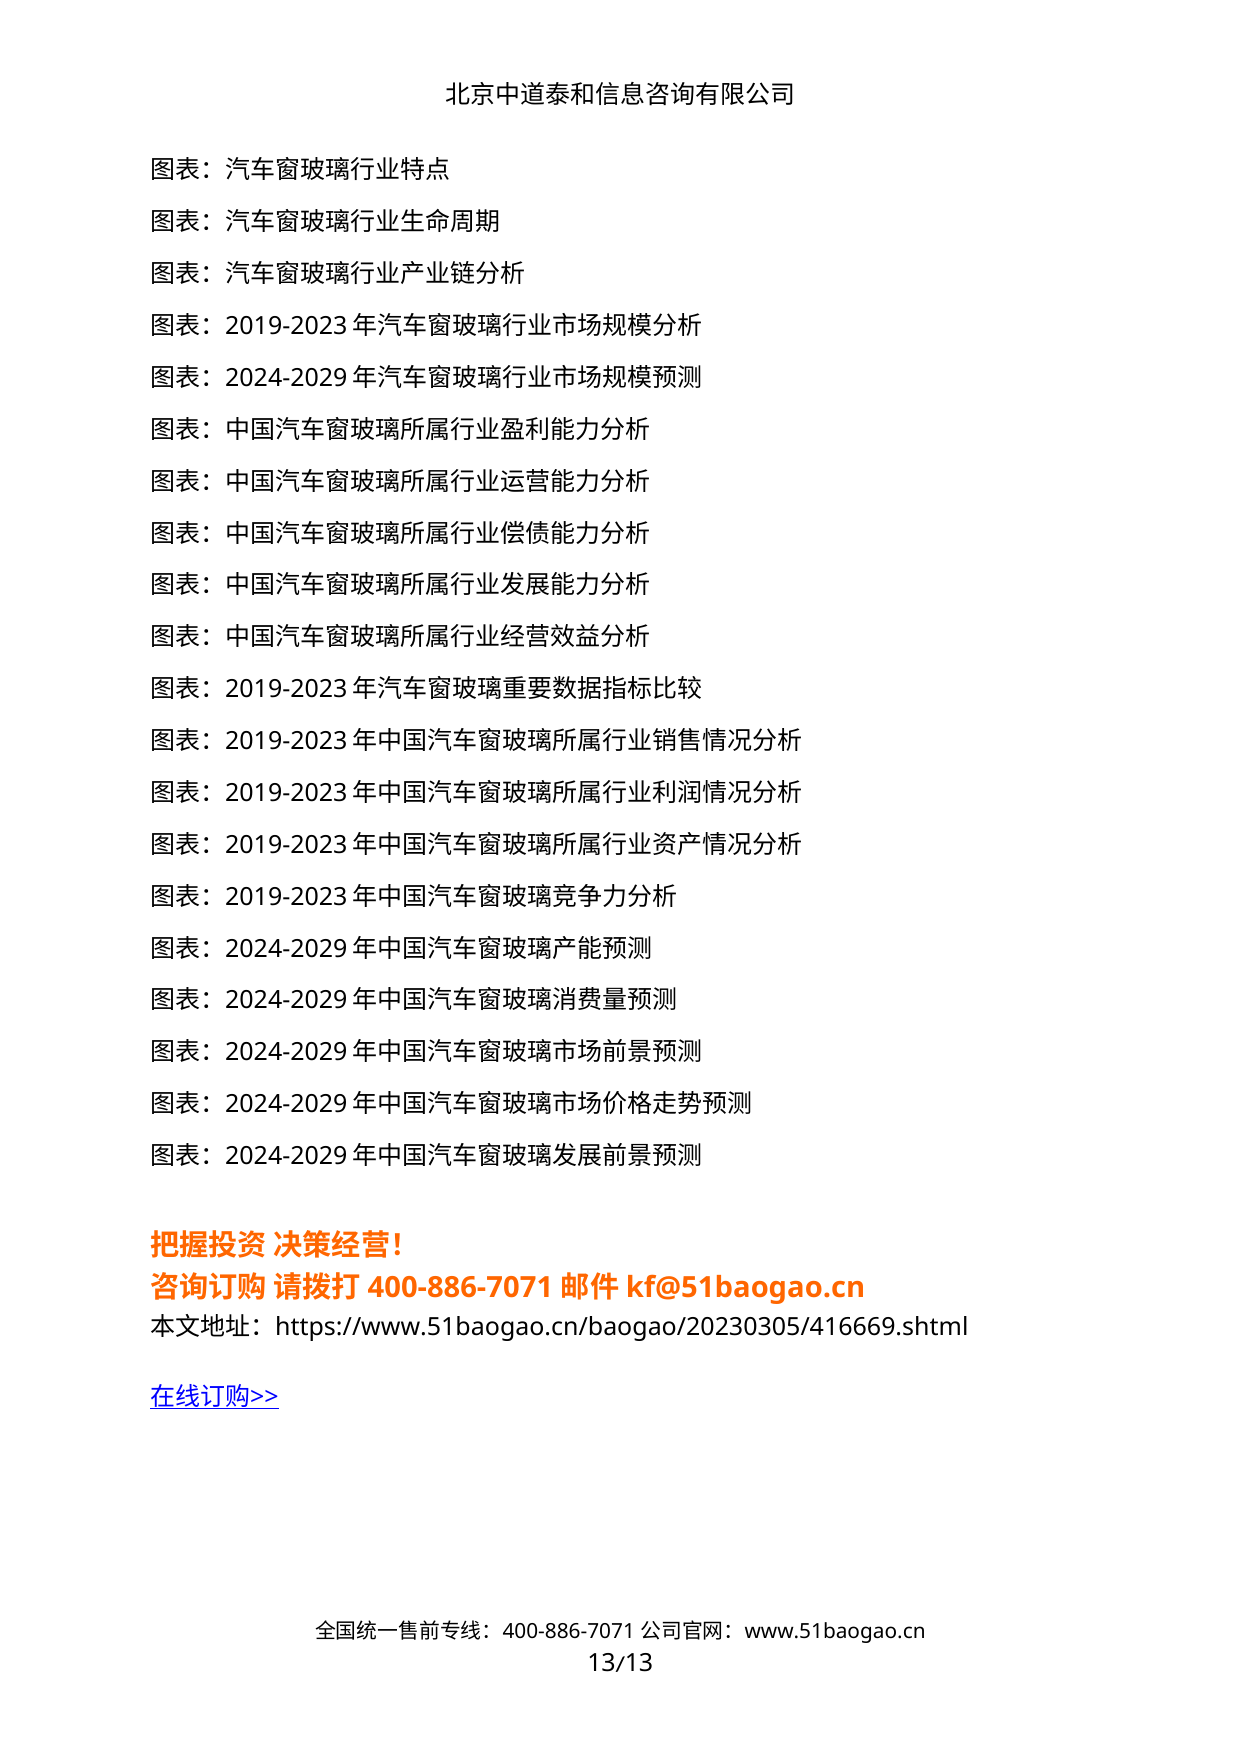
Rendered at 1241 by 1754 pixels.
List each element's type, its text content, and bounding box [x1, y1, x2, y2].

text 把握投资 决策经营！咨询订购 请拨打 400-886-7071 邮件 kf@51baogao.cn本文地址：https://www.51baogao.cn/baogao/20230305/416669.shtml [150, 1187, 1090, 1342]
text 图表：2024-2029年中国汽车窗玻璃产能预测 [150, 928, 1090, 964]
text 图表：2024-2029年中国汽车窗玻璃消费量预测 [150, 980, 1090, 1016]
text 图表：2024-2029年中国汽车窗玻璃市场前景预测 [150, 1032, 1090, 1068]
text 图表：2024-2029年汽车窗玻璃行业市场规模预测 [150, 357, 1090, 394]
text 图表：2019-2023年中国汽车窗玻璃竞争力分析 [150, 876, 1090, 912]
text 图表：中国汽车窗玻璃所属行业盈利能力分析 [150, 409, 1090, 446]
text 在线订购>> [150, 1342, 1090, 1413]
text 图表：中国汽车窗玻璃所属行业运营能力分析 [150, 461, 1090, 497]
text 图表：汽车窗玻璃行业特点 [150, 150, 1090, 186]
text 图表：2019-2023年中国汽车窗玻璃所属行业资产情况分析 [150, 824, 1090, 861]
text 图表：2019-2023年汽车窗玻璃行业市场规模分析 [150, 306, 1090, 342]
text 图表：汽车窗玻璃行业生命周期 [150, 202, 1090, 238]
text 图表：中国汽车窗玻璃所属行业经营效益分析 [150, 617, 1090, 653]
text 图表：中国汽车窗玻璃所属行业偿债能力分析 [150, 513, 1090, 549]
text 图表：2019-2023年汽车窗玻璃重要数据指标比较 [150, 669, 1090, 705]
text 图表：2024-2029年中国汽车窗玻璃市场价格走势预测 [150, 1084, 1090, 1120]
text 图表：2019-2023年中国汽车窗玻璃所属行业销售情况分析 [150, 721, 1090, 757]
text 图表：中国汽车窗玻璃所属行业发展能力分析 [150, 565, 1090, 601]
text 图表：汽车窗玻璃行业产业链分析 [150, 254, 1090, 290]
text 图表：2019-2023年中国汽车窗玻璃所属行业利润情况分析 [150, 772, 1090, 809]
text 图表：2024-2029年中国汽车窗玻璃发展前景预测 [150, 1136, 1090, 1172]
